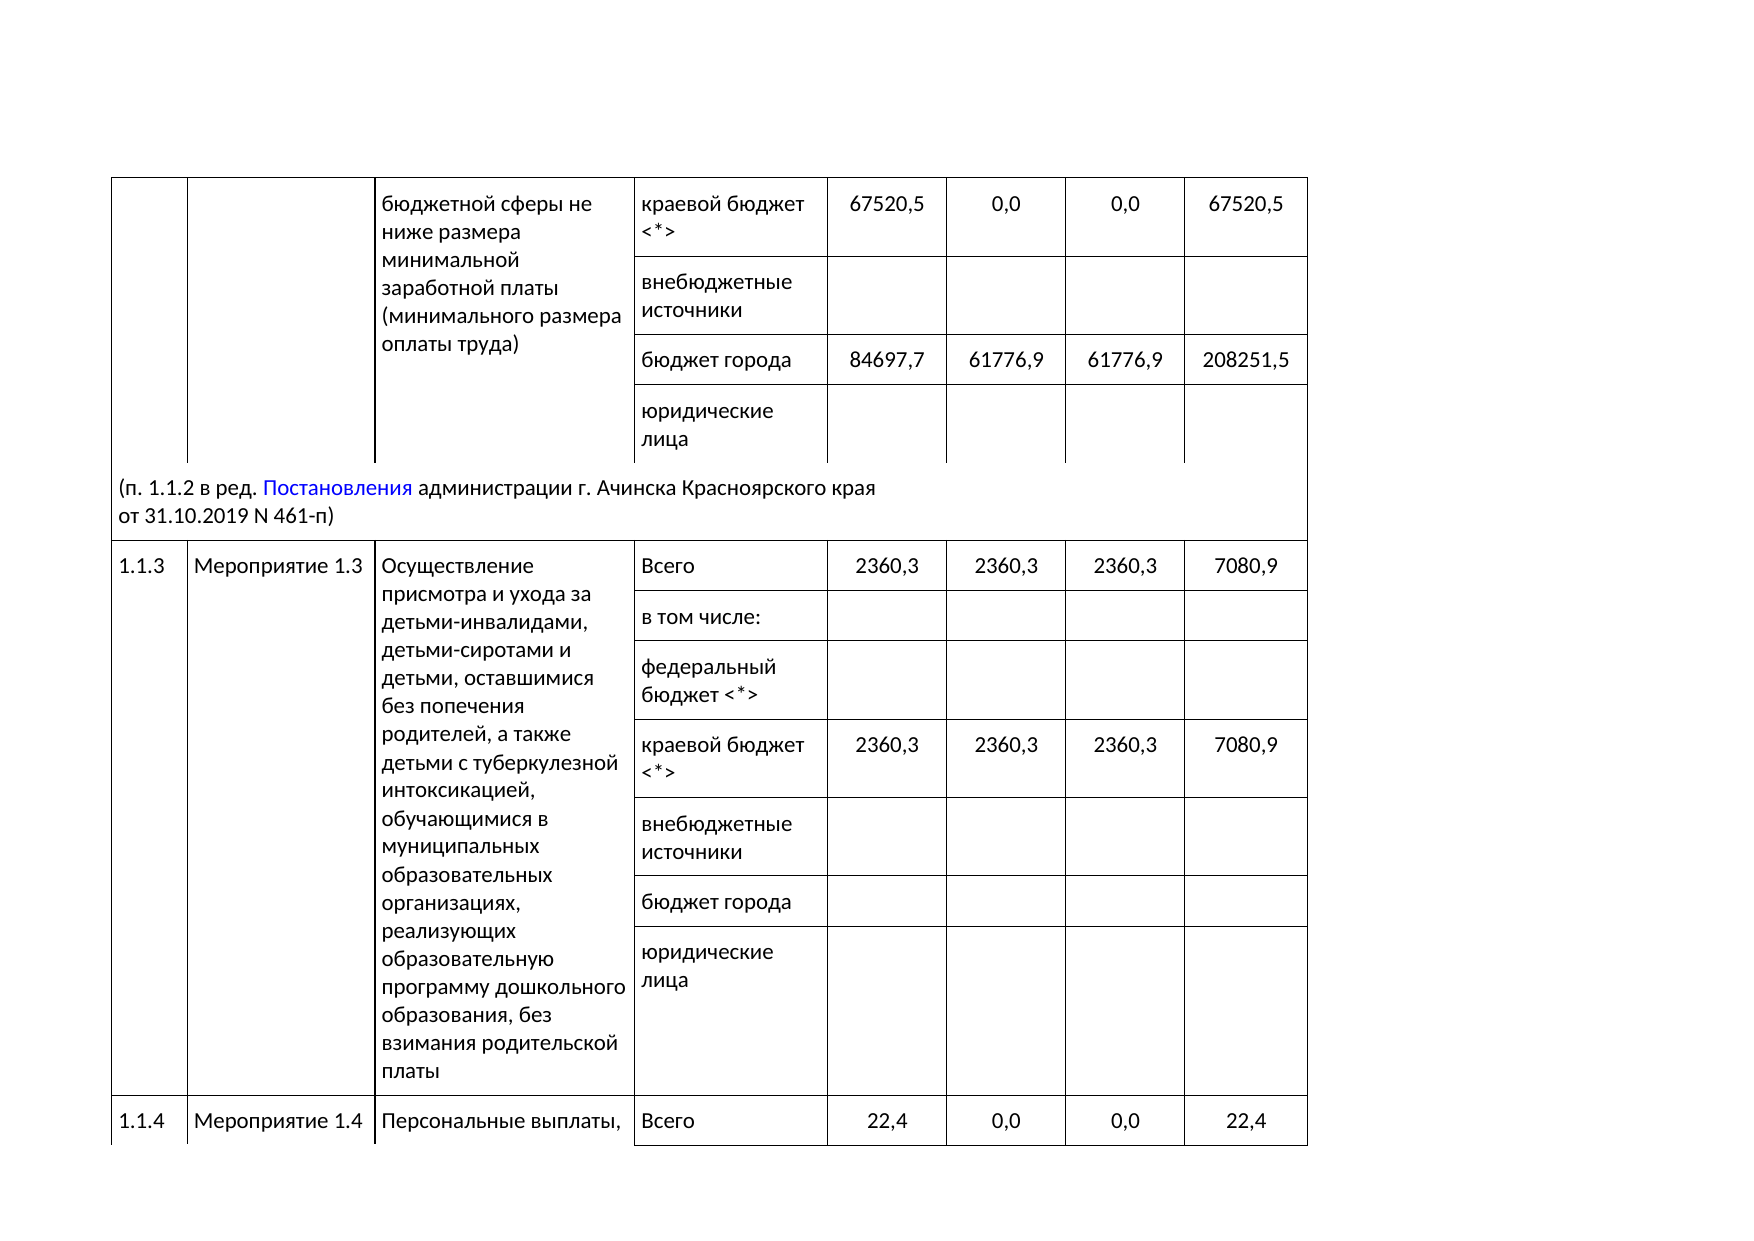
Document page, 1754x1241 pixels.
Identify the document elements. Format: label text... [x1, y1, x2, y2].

table_cell [947, 798, 1065, 875]
table_cell краевой бюджет <*> [635, 178, 827, 256]
table_cell 1.1.3 [112, 541, 187, 1094]
table_cell 2360,3 [1066, 541, 1184, 590]
table_cell 22,4 [828, 1096, 946, 1145]
table_cell 208251,5 [1185, 335, 1307, 384]
table_cell [947, 257, 1065, 334]
table_cell 0,0 [1066, 178, 1184, 256]
table_cell внебюджетные источники [635, 798, 827, 875]
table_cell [375, 1096, 634, 1145]
table_cell 61776,9 [947, 335, 1065, 384]
table_cell 2360,3 [828, 720, 946, 797]
table_cell внебюджетные источники [635, 257, 827, 334]
table_cell (п. 1.1.2 в ред. Постановления администрации г. Ачинска Красноярского края от 31.10.2019 N 461-п) [112, 463, 1307, 540]
table_cell [828, 798, 946, 875]
table_cell 84697,7 [828, 335, 946, 384]
table_cell [1066, 927, 1184, 1094]
table_cell [1185, 798, 1307, 875]
table_cell 7080,9 [1185, 541, 1307, 590]
table_cell [1185, 591, 1307, 640]
table_cell бюджет города [635, 876, 827, 926]
table_cell [947, 385, 1065, 462]
table_cell юридические лица [635, 927, 827, 1094]
table_cell бюджет города [635, 335, 827, 384]
table_cell краевой бюджет <*> [635, 720, 827, 797]
table_cell 22,4 [1185, 1096, 1307, 1145]
table_cell [1066, 257, 1184, 334]
table_cell 67520,5 [828, 178, 946, 256]
table_cell федеральный бюджет <*> [635, 641, 827, 719]
table_cell 0,0 [947, 1096, 1065, 1145]
table_cell 2360,3 [828, 541, 946, 590]
table_cell [1066, 591, 1184, 640]
table_cell [828, 641, 946, 719]
table_cell 2360,3 [947, 720, 1065, 797]
table_cell Всего [635, 541, 827, 590]
table_cell [947, 591, 1065, 640]
table_cell [947, 641, 1065, 719]
table_cell [947, 876, 1065, 926]
table_cell Всего [635, 1096, 827, 1145]
table_cell [828, 257, 946, 334]
table_cell юридические лица [635, 385, 827, 462]
table_cell 0,0 [947, 178, 1065, 256]
table_cell [1066, 385, 1184, 462]
table_cell [1185, 641, 1307, 719]
table_cell 61776,9 [1066, 335, 1184, 384]
table_cell 2360,3 [1066, 720, 1184, 797]
table_cell в том числе: [635, 591, 827, 640]
table_cell [1185, 876, 1307, 926]
table_cell 67520,5 [1185, 178, 1307, 256]
table_cell [1066, 876, 1184, 926]
table_cell 0,0 [1066, 1096, 1184, 1145]
table_cell [1185, 385, 1307, 462]
table_cell [1066, 798, 1184, 875]
table_cell 1.1.4 [112, 1096, 187, 1145]
table_cell [828, 927, 946, 1094]
table_cell Мероприятие 1.3 [188, 541, 374, 1094]
table_cell [828, 385, 946, 462]
table_cell Осуществление присмотра и ухода за детьми-инвалидами, детьми-сиротами и детьми, оставшимися без попечения родителей, а также детьми с туберкулезной интоксикацией, обучающимися в муниципальных образовательных организациях, реализующих образовательную программу дошкольного образования, без взимания родительской платы [376, 541, 634, 1094]
table_cell 2360,3 [947, 541, 1065, 590]
table_cell [1066, 641, 1184, 719]
table_cell [1185, 927, 1307, 1094]
table_cell [1185, 257, 1307, 334]
table_cell [828, 591, 946, 640]
table_cell [828, 876, 946, 926]
table_cell [947, 927, 1065, 1094]
table_cell Мероприятие 1.4 [187, 1096, 375, 1145]
table_cell 7080,9 [1185, 720, 1307, 797]
